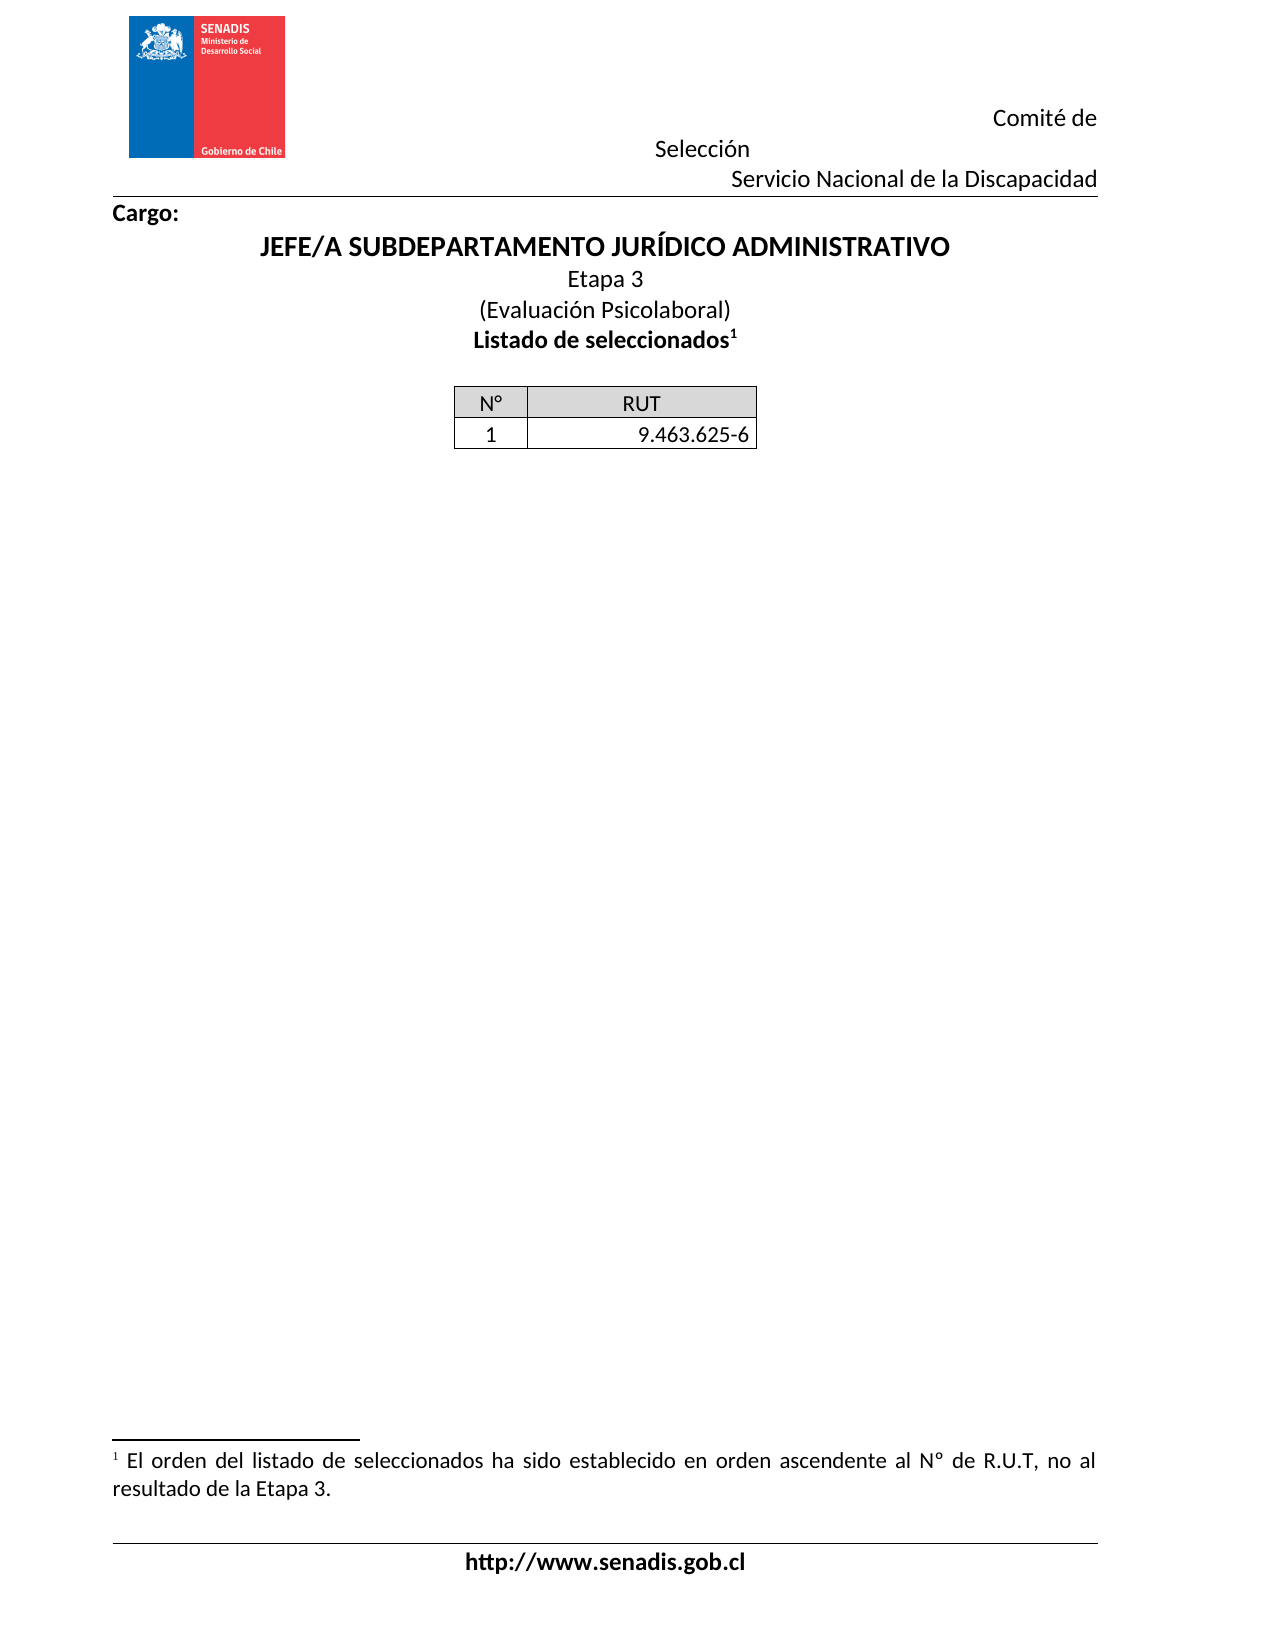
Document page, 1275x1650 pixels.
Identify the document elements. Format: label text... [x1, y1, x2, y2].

text Cargo: [112, 197, 1098, 228]
text Etapa 3 [112, 263, 1098, 294]
text JEFE/A SUBDEPARTAMENTO JURÍDICO ADMINISTRATIVO [112, 228, 1098, 263]
table_cell 1 [455, 418, 527, 448]
table_cell 9.463.625-6 [528, 418, 756, 448]
table_header RUT [528, 387, 756, 417]
text (Evaluación Psicolaboral) [112, 294, 1098, 324]
picture [129, 16, 285, 157]
text Listado de seleccionados [112, 324, 1098, 355]
table_header N° [455, 387, 527, 417]
